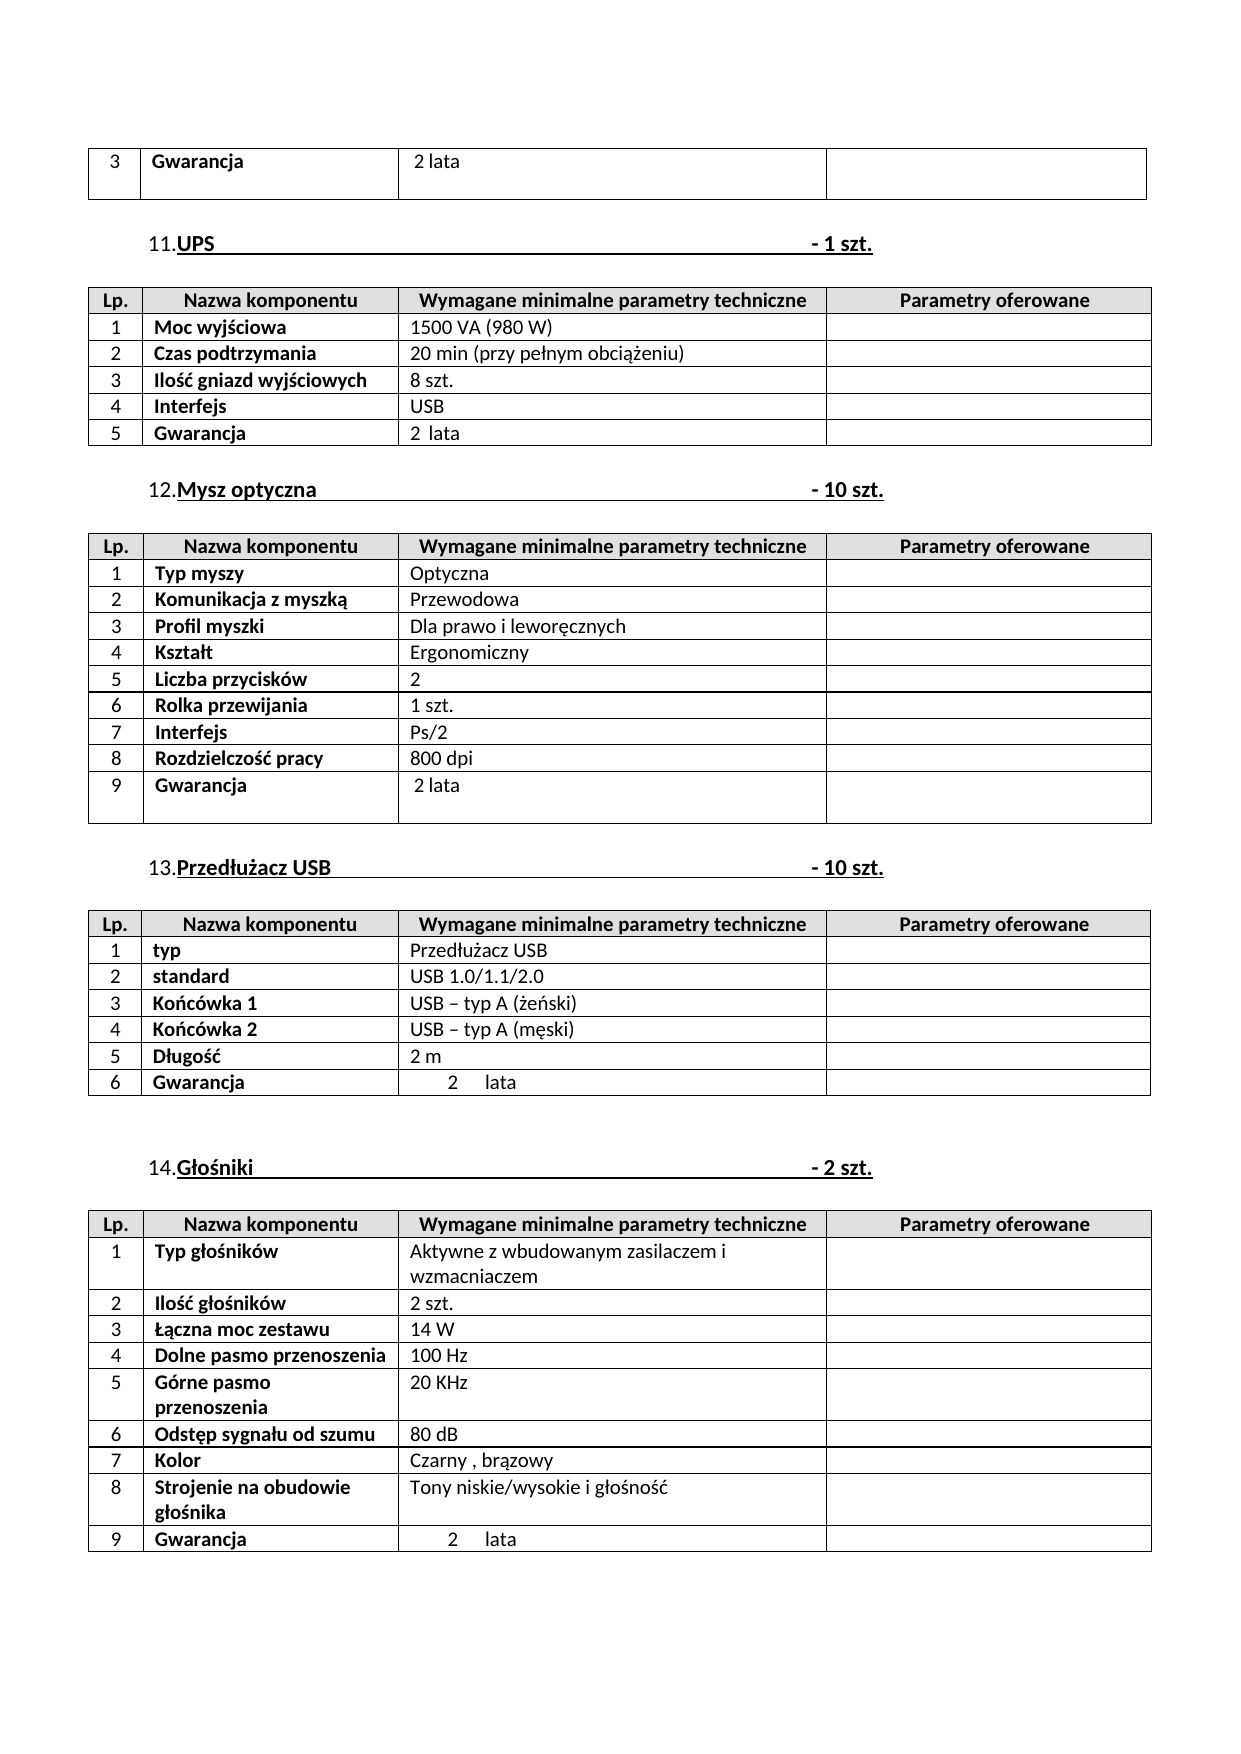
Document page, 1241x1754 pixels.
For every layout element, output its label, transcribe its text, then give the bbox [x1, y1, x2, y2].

table_cell Strojenie na obudowie głośnika [144, 1474, 398, 1525]
table_cell Tony niskie/wysokie i głośność [399, 1474, 826, 1525]
table_cell 4 [89, 640, 143, 665]
table_cell [827, 1316, 1151, 1342]
table_header Parametry oferowane [827, 911, 1150, 936]
table_cell [827, 341, 1151, 366]
table_cell 2 [89, 587, 143, 612]
table_header Nazwa komponentu [142, 911, 398, 936]
table_cell 20 min (przy pełnym obciążeniu) [399, 341, 826, 366]
table_cell 14 W [399, 1316, 826, 1342]
table_header Parametry oferowane [827, 1211, 1151, 1237]
table_cell Górne pasmo przenoszenia [144, 1369, 398, 1420]
table_cell Dla prawo i leworęcznych [399, 613, 826, 638]
table_cell 20 KHz [399, 1369, 826, 1420]
table_cell Końcówka 1 [142, 990, 398, 1016]
table_cell Interfejs [144, 719, 398, 744]
text 13.Przedłużacz USB - 10 szt. [148, 853, 1093, 881]
table_cell Łączna moc zestawu [144, 1316, 398, 1342]
table_cell [827, 1526, 1151, 1551]
table_cell 9 [89, 772, 143, 822]
table_cell Rolka przewijania [144, 693, 398, 718]
table_cell [827, 1290, 1151, 1315]
table_cell 1500 VA (980 W) [399, 314, 826, 339]
table_cell 1 szt. [399, 693, 826, 718]
table_cell 4 [89, 1343, 143, 1368]
table_header Wymagane minimalne parametry techniczne [399, 534, 826, 559]
table_cell [827, 937, 1150, 963]
table_cell Czarny , brązowy [399, 1448, 826, 1473]
table_cell [827, 1369, 1151, 1420]
table_cell [827, 1070, 1150, 1095]
table_cell Przewodowa [399, 587, 826, 612]
table_cell Gwarancja [144, 772, 398, 822]
table_cell 5 [89, 420, 142, 445]
table_cell Gwarancja [142, 1070, 398, 1095]
table_header Wymagane minimalne parametry techniczne [399, 911, 826, 936]
table_cell lata [399, 420, 826, 445]
table_cell 1 [89, 560, 143, 586]
table_cell lata [399, 772, 826, 822]
text 11.UPS - 1 szt. [148, 229, 1093, 257]
table_cell Ilość gniazd wyjściowych [143, 367, 398, 392]
table_cell Liczba przycisków [144, 666, 398, 691]
table_cell [827, 640, 1151, 665]
table_header Wymagane minimalne parametry techniczne [399, 1211, 826, 1237]
table_header Nazwa komponentu [143, 288, 398, 313]
table_cell [827, 560, 1151, 586]
table_header Nazwa komponentu [144, 1211, 398, 1237]
table_cell 2 [89, 1290, 143, 1315]
table_cell 7 [89, 1448, 143, 1473]
text 12.Mysz optyczna - 10 szt. [148, 476, 1093, 503]
table_cell 5 [89, 1043, 141, 1068]
table_cell 6 [89, 1421, 143, 1446]
table_cell 4 [89, 1017, 141, 1042]
table_header Lp. [89, 1211, 143, 1237]
table_cell 3 [89, 613, 143, 638]
table_cell Długość [142, 1043, 398, 1068]
table_cell [827, 693, 1151, 718]
table_cell 2 [399, 666, 826, 691]
table_cell Kształt [144, 640, 398, 665]
table_header Lp. [89, 288, 142, 313]
table_cell Aktywne z wbudowanym zasilaczem i wzmacniaczem [399, 1238, 826, 1289]
table_cell lata [399, 1526, 826, 1551]
table_cell [827, 1017, 1150, 1042]
table_cell Kolor [144, 1448, 398, 1473]
table_cell 2 szt. [399, 1290, 826, 1315]
table_cell 8 [89, 1474, 143, 1525]
table_cell Komunikacja z myszką [144, 587, 398, 612]
table_cell [827, 1238, 1151, 1289]
table_cell [827, 613, 1151, 638]
table_cell 100 Hz [399, 1343, 826, 1368]
table_cell lata [399, 1070, 826, 1095]
table_cell Optyczna [399, 560, 826, 586]
table_cell USB [399, 394, 826, 419]
table_cell [827, 666, 1151, 691]
table_header Lp. [89, 911, 141, 936]
table_cell 7 [89, 719, 143, 744]
table_header Parametry oferowane [827, 288, 1151, 313]
table_cell [827, 1474, 1151, 1525]
table_cell [827, 964, 1150, 989]
table_cell Gwarancja [141, 149, 398, 199]
table_cell Ps/2 [399, 719, 826, 744]
table_cell [827, 1343, 1151, 1368]
table_cell Odstęp sygnału od szumu [144, 1421, 398, 1446]
table_cell [827, 420, 1151, 445]
table_cell 8 [89, 745, 143, 771]
table_cell Moc wyjściowa [143, 314, 398, 339]
table_cell [827, 1448, 1151, 1473]
table_cell [827, 149, 1146, 199]
table_cell 3 [89, 367, 142, 392]
table_header Lp. [89, 534, 143, 559]
text 14.Głośniki - 2 szt. [148, 1153, 1093, 1181]
table_cell 1 [89, 314, 142, 339]
table_cell Interfejs [143, 394, 398, 419]
table_header Parametry oferowane [827, 534, 1151, 559]
table_cell Przedłużacz USB [399, 937, 826, 963]
table_cell [827, 772, 1151, 822]
table_cell Ergonomiczny [399, 640, 826, 665]
table_cell [827, 990, 1150, 1016]
table_cell 3 [89, 990, 141, 1016]
table_cell Rozdzielczość pracy [144, 745, 398, 771]
table_cell 4 [89, 394, 142, 419]
table_cell lata [399, 149, 826, 199]
table_cell Gwarancja [143, 420, 398, 445]
table_cell 9 [89, 1526, 143, 1551]
table_cell [827, 587, 1151, 612]
table_cell 5 [89, 1369, 143, 1420]
table_cell 2 [89, 341, 142, 366]
table_cell 2 [89, 964, 141, 989]
table_cell Typ myszy [144, 560, 398, 586]
table_cell 3 [89, 149, 140, 199]
table_cell 2 m [399, 1043, 826, 1068]
table_cell [827, 719, 1151, 744]
table_cell 6 [89, 693, 143, 718]
table_cell USB – typ A (żeński) [399, 990, 826, 1016]
table_cell Końcówka 2 [142, 1017, 398, 1042]
table_cell [827, 394, 1151, 419]
table_cell standard [142, 964, 398, 989]
table_cell Typ głośników [144, 1238, 398, 1289]
table_cell 8 szt. [399, 367, 826, 392]
table_cell 3 [89, 1316, 143, 1342]
table_cell [827, 1043, 1150, 1068]
table_cell [827, 1421, 1151, 1446]
table_header Nazwa komponentu [144, 534, 398, 559]
table_cell 1 [89, 1238, 143, 1289]
table_cell Dolne pasmo przenoszenia [144, 1343, 398, 1368]
table_cell USB – typ A (męski) [399, 1017, 826, 1042]
table_cell 5 [89, 666, 143, 691]
table_cell Gwarancja [144, 1526, 398, 1551]
table_cell [827, 367, 1151, 392]
table_cell [827, 745, 1151, 771]
table_header Wymagane minimalne parametry techniczne [399, 288, 826, 313]
table_cell 800 dpi [399, 745, 826, 771]
table_cell 6 [89, 1070, 141, 1095]
table_cell USB 1.0/1.1/2.0 [399, 964, 826, 989]
table_cell [827, 314, 1151, 339]
table_cell Profil myszki [144, 613, 398, 638]
table_cell Ilość głośników [144, 1290, 398, 1315]
table_cell 80 dB [399, 1421, 826, 1446]
table_cell 1 [89, 937, 141, 963]
table_cell Czas podtrzymania [143, 341, 398, 366]
